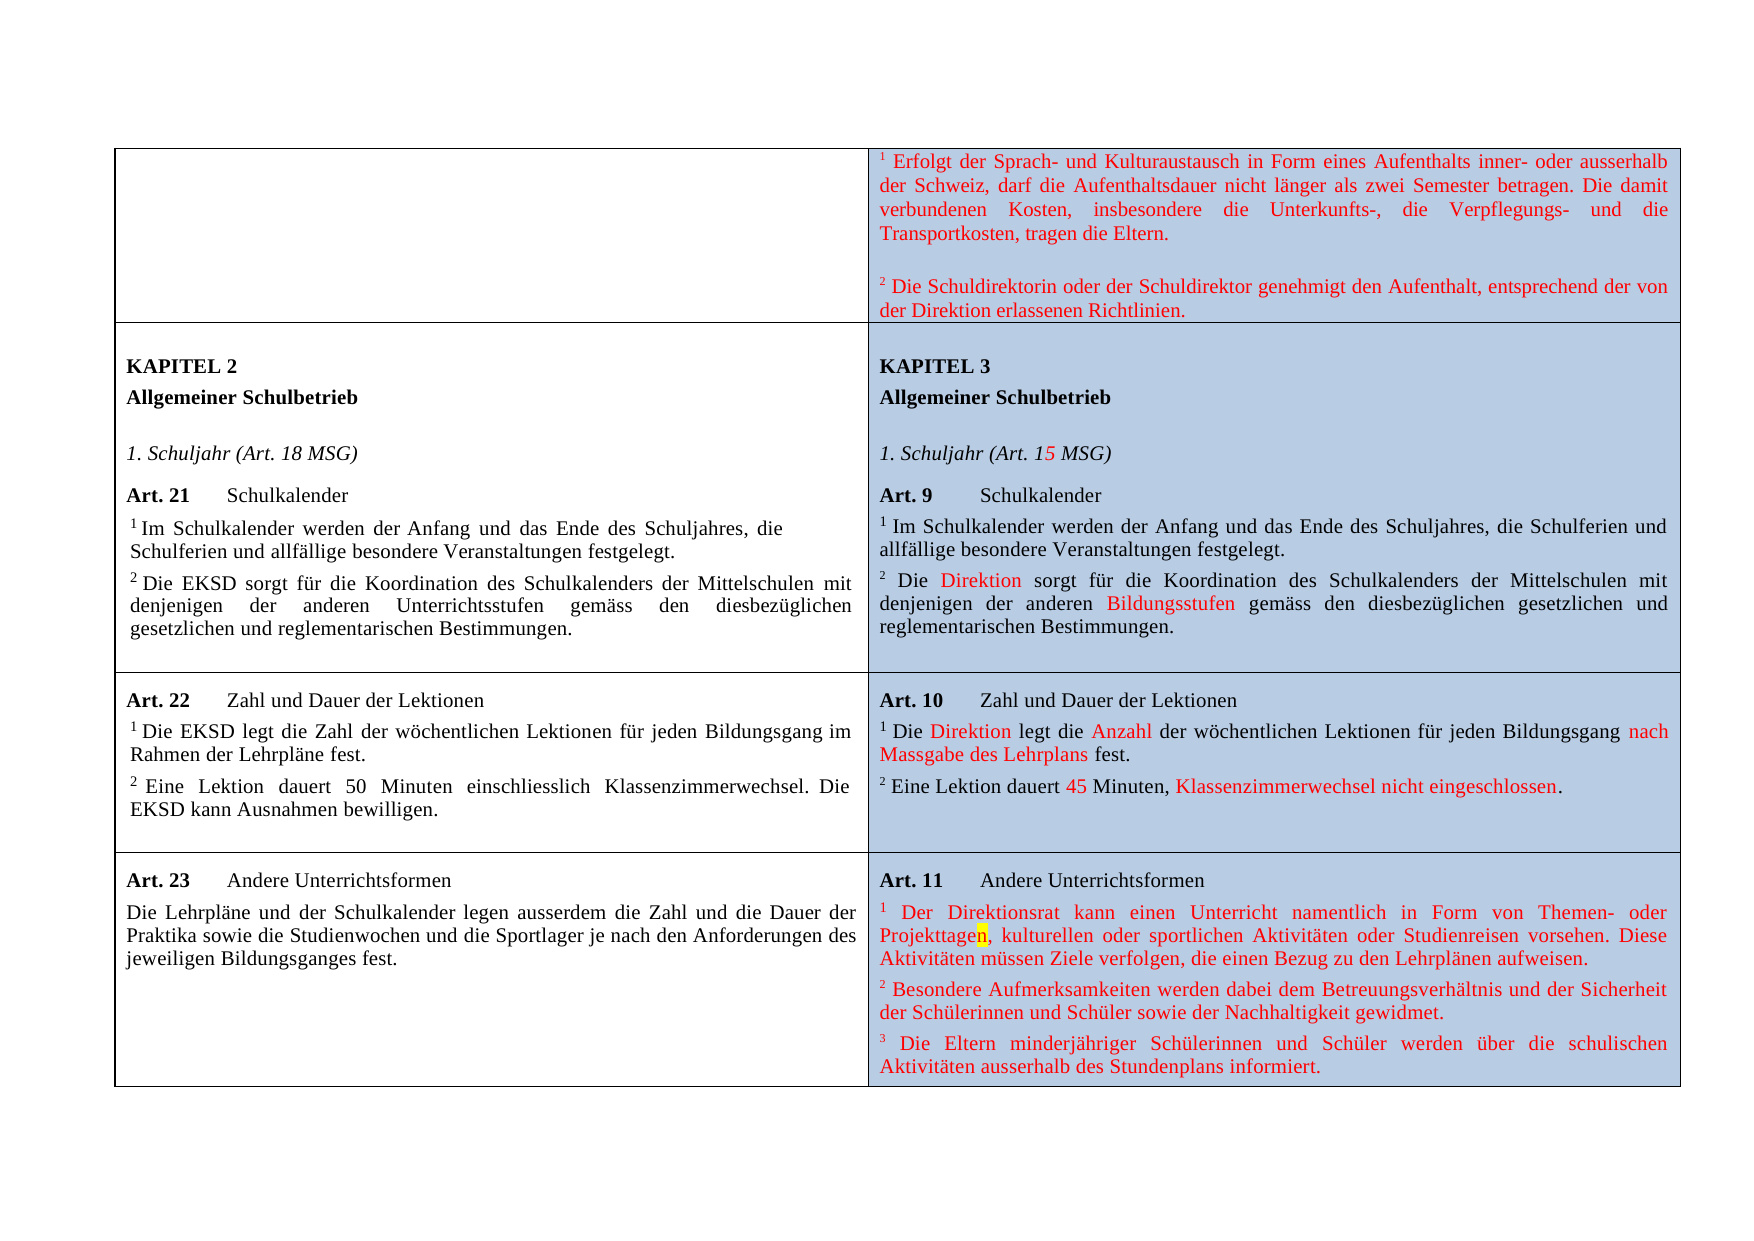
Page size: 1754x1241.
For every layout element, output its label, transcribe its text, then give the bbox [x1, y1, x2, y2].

table_cell KAPITEL 3 Allgemeiner Schulbetrieb 1. Schuljahr (Art. 15 MSG) Art. 9 Schulkalender 1 Im Schulkalender werden der Anfang und das Ende des Schuljahres, die Schulferien und allfällige besondere Veranstaltungen festgelegt. 2 Die Direktion sorgt für die Koordination des Schulkalenders der Mittelschulen mit denjenigen der anderen Bildungsstufen gemäss den diesbezüglichen gesetzlichen und reglementarischen Bestimmungen. [869, 323, 1680, 672]
table_cell Art. 10 Zahl und Dauer der Lektionen 1 Die Direktion legt die Anzahl der wöchentlichen Lektionen für jeden Bildungsgang nach Massgabe des Lehrplans fest. 2 Eine Lektion dauert 45 Minuten, Klassenzimmerwechsel nicht eingeschlossen. [869, 673, 1680, 852]
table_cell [116, 853, 868, 1086]
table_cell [869, 149, 1680, 322]
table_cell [869, 853, 1680, 1086]
table_cell Art. 22 Zahl und Dauer der Lektionen 1 Die EKSD legt die Zahl der wöchentlichen Lektionen für jeden Bildungsgang im Rahmen der Lehrpläne fest. 2 Eine Lektion dauert 50 Minuten einschliesslich Klassenzimmerwechsel. Die EKSD kann Ausnahmen bewilligen. [116, 673, 868, 852]
table_cell KAPITEL 2 Allgemeiner Schulbetrieb 1. Schuljahr (Art. 18 MSG) Art. 21 Schulkalender 1 Im Schulkalender werden der Anfang und das Ende des Schuljahres, die Schulferien und allfällige besondere Veranstaltungen festgelegt. 2 Die EKSD sorgt für die Koordination des Schulkalenders der Mittelschulen mit denjenigen der anderen Unterrichtsstufen gemäss den diesbezüglichen gesetzlichen und reglementarischen Bestimmungen. [116, 323, 868, 672]
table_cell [116, 149, 868, 322]
